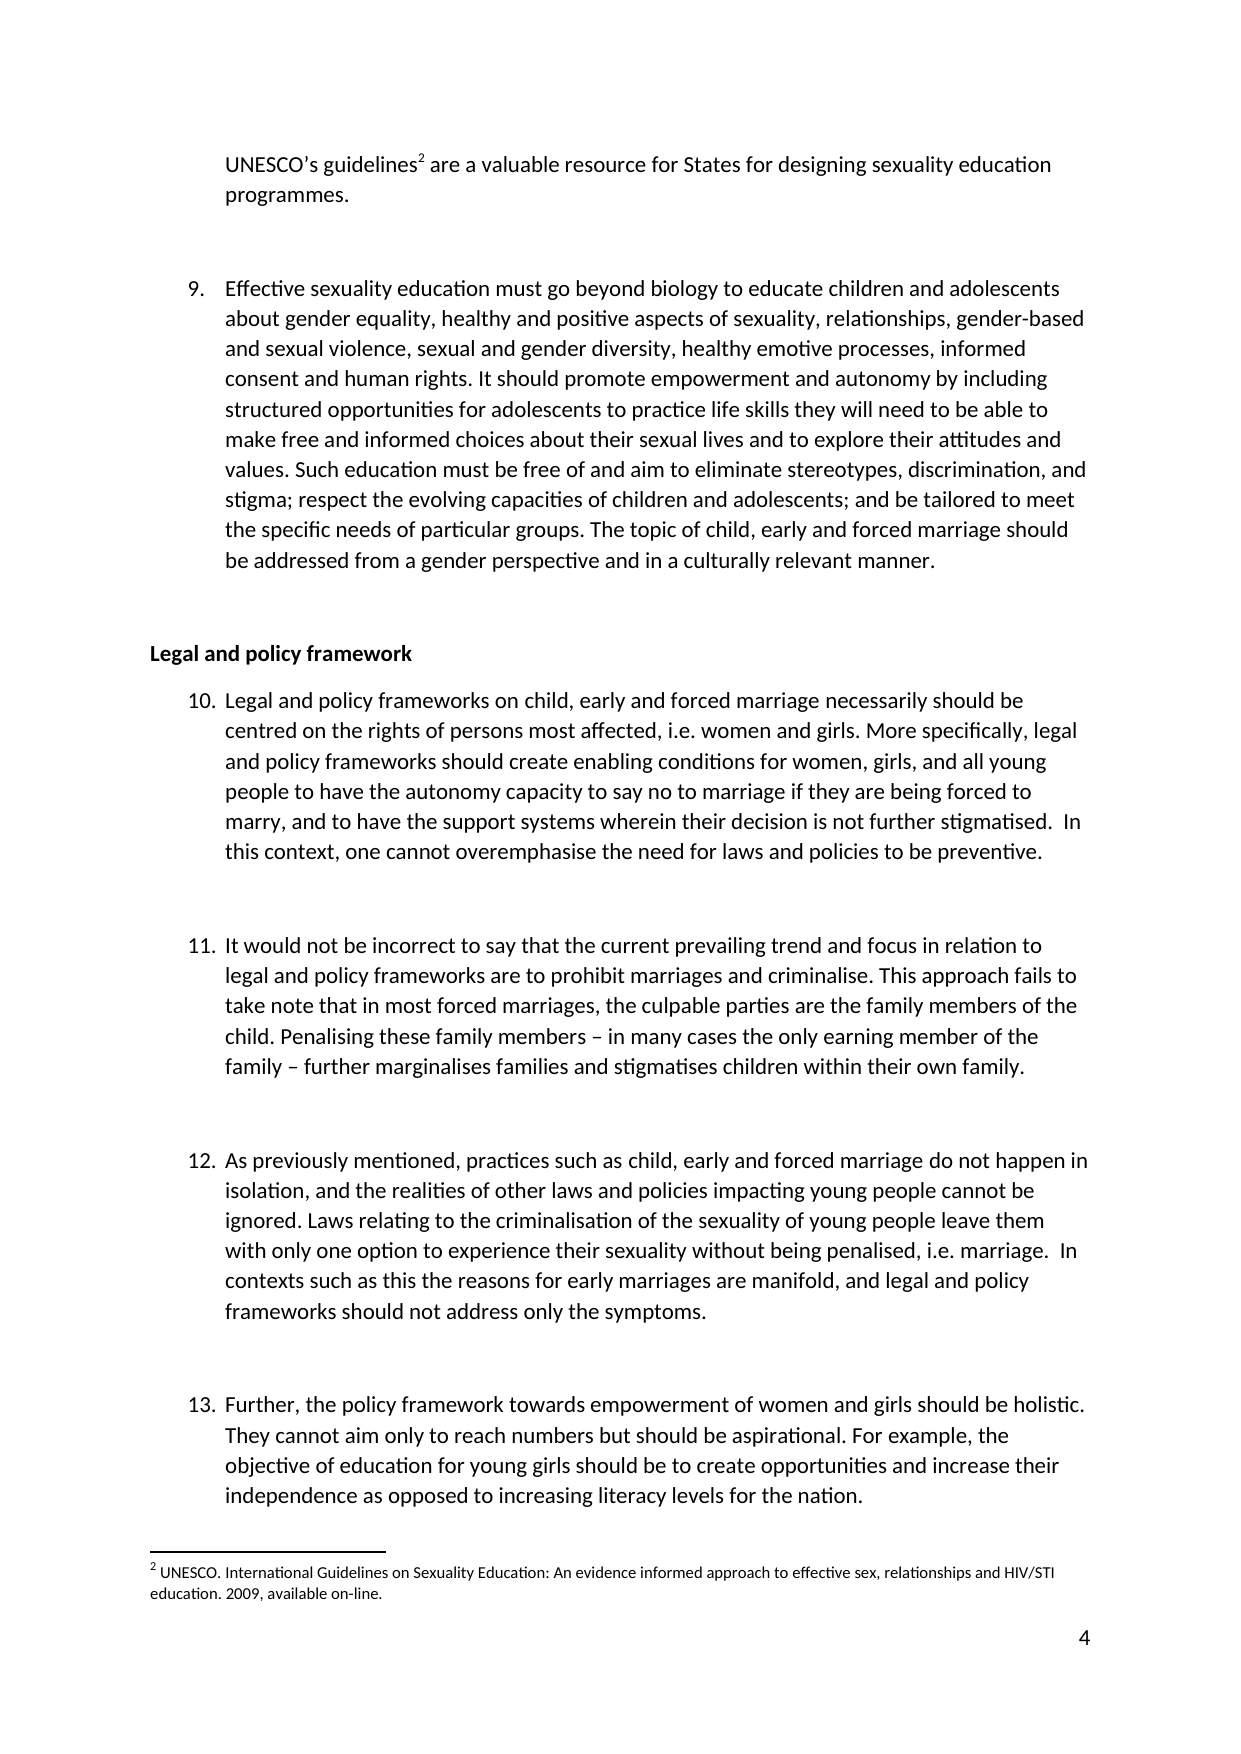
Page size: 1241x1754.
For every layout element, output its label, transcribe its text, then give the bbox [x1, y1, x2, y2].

list It would not be incorrect to say that the current prevailing trend and focus in relation to legal and policy frameworks are to prohibit marriages and criminalise. This approach fails to take note that in most forced marriages, the culpable parties are the family members of the child. Penalising these family members – in many cases the only earning member of the family – further marginalises families and stigmatises children within their own family. [187, 931, 1090, 1080]
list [187, 150, 1090, 208]
list Effective sexuality education must go beyond biology to educate children and adolescents about gender equality, healthy and positive aspects of sexuality, relationships, gender-based and sexual violence, sexual and gender diversity, healthy emotive processes, informed consent and human rights. It should promote empowerment and autonomy by including structured opportunities for adolescents to practice life skills they will need to be able to make free and informed choices about their sexual lives and to explore their attitudes and values. Such education must be free of and aim to eliminate stereotypes, discrimination, and stigma; respect the evolving capacities of children and adolescents; and be tailored to meet the specific needs of particular groups. The topic of child, early and forced marriage should be addressed from a gender perspective and in a culturally relevant manner. [187, 274, 1090, 574]
list Legal and policy frameworks on child, early and forced marriage necessarily should be centred on the rights of persons most affected, i.e. women and girls. More specifically, legal and policy frameworks should create enabling conditions for women, girls, and all young people to have the autonomy capacity to say no to marriage if they are being forced to marry, and to have the support systems wherein their decision is not further stigmatised. In this context, one cannot overemphasise the need for laws and policies to be preventive. [187, 686, 1090, 866]
text Legal and policy framework [150, 639, 1090, 668]
list Further, the policy framework towards empowerment of women and girls should be holistic. They cannot aim only to reach numbers but should be aspirational. For example, the objective of education for young girls should be to create opportunities and increase their independence as opposed to increasing literacy levels for the nation. [187, 1391, 1090, 1509]
list As previously mentioned, practices such as child, early and forced marriage do not happen in isolation, and the realities of other laws and policies impacting young people cannot be ignored. Laws relating to the criminalisation of the sexuality of young people leave them with only one option to experience their sexuality without being penalised, i.e. marriage. In contexts such as this the reasons for early marriages are manifold, and legal and policy frameworks should not address only the symptoms. [187, 1146, 1090, 1325]
